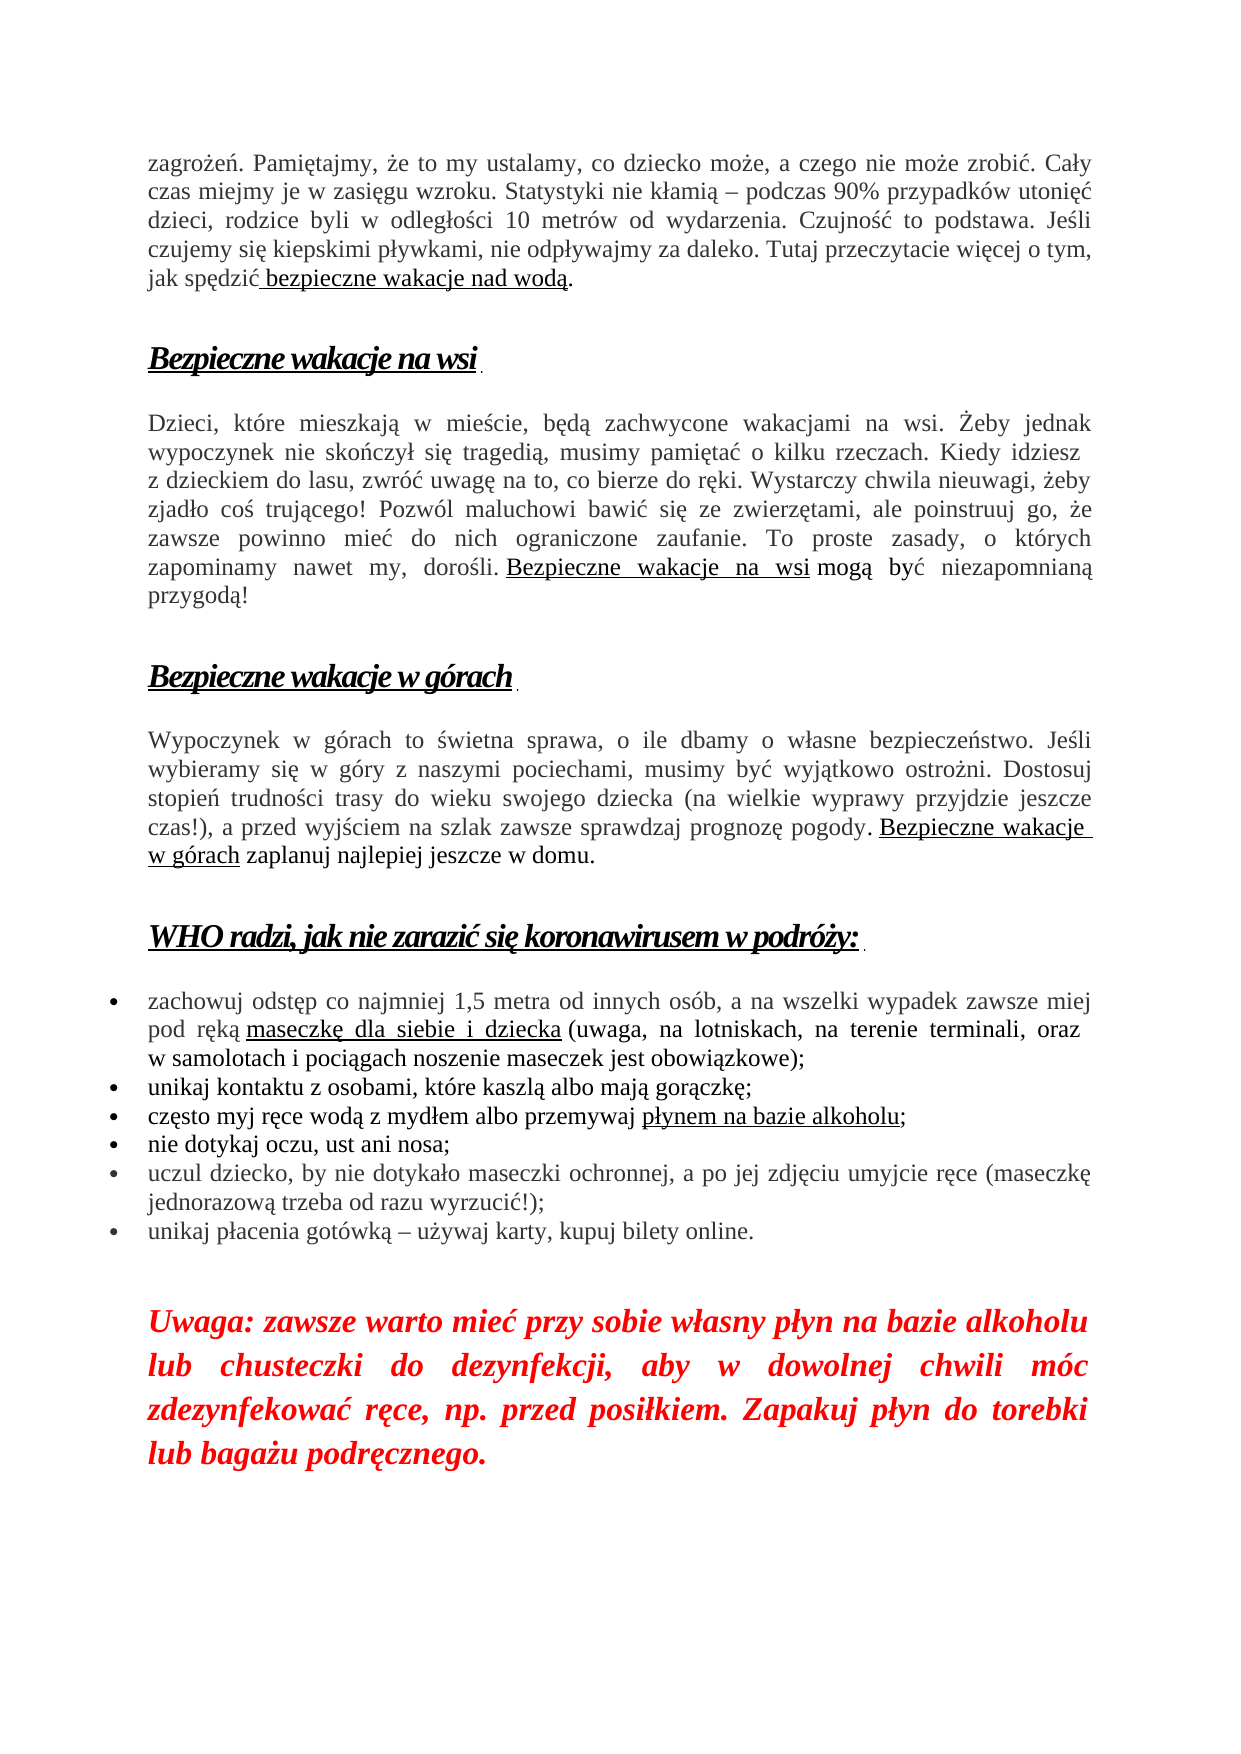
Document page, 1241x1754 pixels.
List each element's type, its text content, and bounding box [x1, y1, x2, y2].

text Dzieci, które mieszkają w mieście, będą zachwycone wakacjami na wsi. Żeby jednak wypoczynek nie skończył się tragedią, musimy pamiętać o kilku rzeczach. Kiedy idziesz z dzieckiem do lasu, zwróć uwagę na to, co bierze do ręki. Wystarczy chwila nieuwagi, żeby zjadło coś trującego! Pozwól maluchowi bawić się ze zwierzętami, ale poinstruuj go, że zawsze powinno mieć do nich ograniczone zaufanie. To proste zasady, o których zapominamy nawet my, dorośli. Bezpieczne wakacje na wsi mogą być niezapomnianą przygodą! [148, 408, 1093, 609]
list nie dotykaj oczu, ust ani nosa; [110, 1129, 1093, 1158]
text Wypoczynek w górach to świetna sprawa, o ile dbamy o własne bezpieczeństwo. Jeśli wybieramy się w góry z naszymi pociechami, musimy być wyjątkowo ostrożni. Dostosuj stopień trudności trasy do wieku swojego dziecka (na wielkie wyprawy przyjdzie jeszcze czas!), a przed wyjściem na szlak zawsze sprawdzaj prognozę pogody. Bezpieczne wakacje w górach zaplanuj najlepiej jeszcze w domu. [148, 726, 1093, 869]
text Bezpieczne wakacje w górach [148, 656, 1093, 694]
list często myj ręce wodą z mydłem albo przemywaj płynem na bazie alkoholu; [110, 1101, 1093, 1129]
list unikaj kontaktu z osobami, które kaszlą albo mają gorączkę; [110, 1072, 1093, 1101]
list zachowuj odstęp co najmniej 1,5 metra od innych osób, a na wszelki wypadek zawsze miej pod ręką maseczkę dla siebie i dziecka (uwaga, na lotniskach, na terenie terminali, oraz w samolotach i pociągach noszenie maseczek jest obowiązkowe); [110, 986, 1093, 1072]
text WHO radzi, jak nie zarazić się koronawirusem w podróży: [148, 916, 1093, 954]
text Bezpieczne wakacje na wsi [148, 338, 1093, 377]
list unikaj płacenia gotówką – używaj karty, kupuj bilety online. [110, 1216, 1093, 1244]
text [148, 148, 1093, 291]
list uczul dziecko, by nie dotykało maseczki ochronnej, a po jej zdjęciu umyjcie ręce (maseczkę jednorazową trzeba od razu wyrzucić!); [110, 1158, 1093, 1216]
text Uwaga: zawsze warto mieć przy sobie własny płyn na bazie alkoholu lub chusteczki do dezynfekcji, aby w dowolnej chwili móc zdezynfekować ręce, np. przed posiłkiem. Zapakuj płyn do torebki lub bagażu podręcznego. [148, 1301, 1093, 1472]
